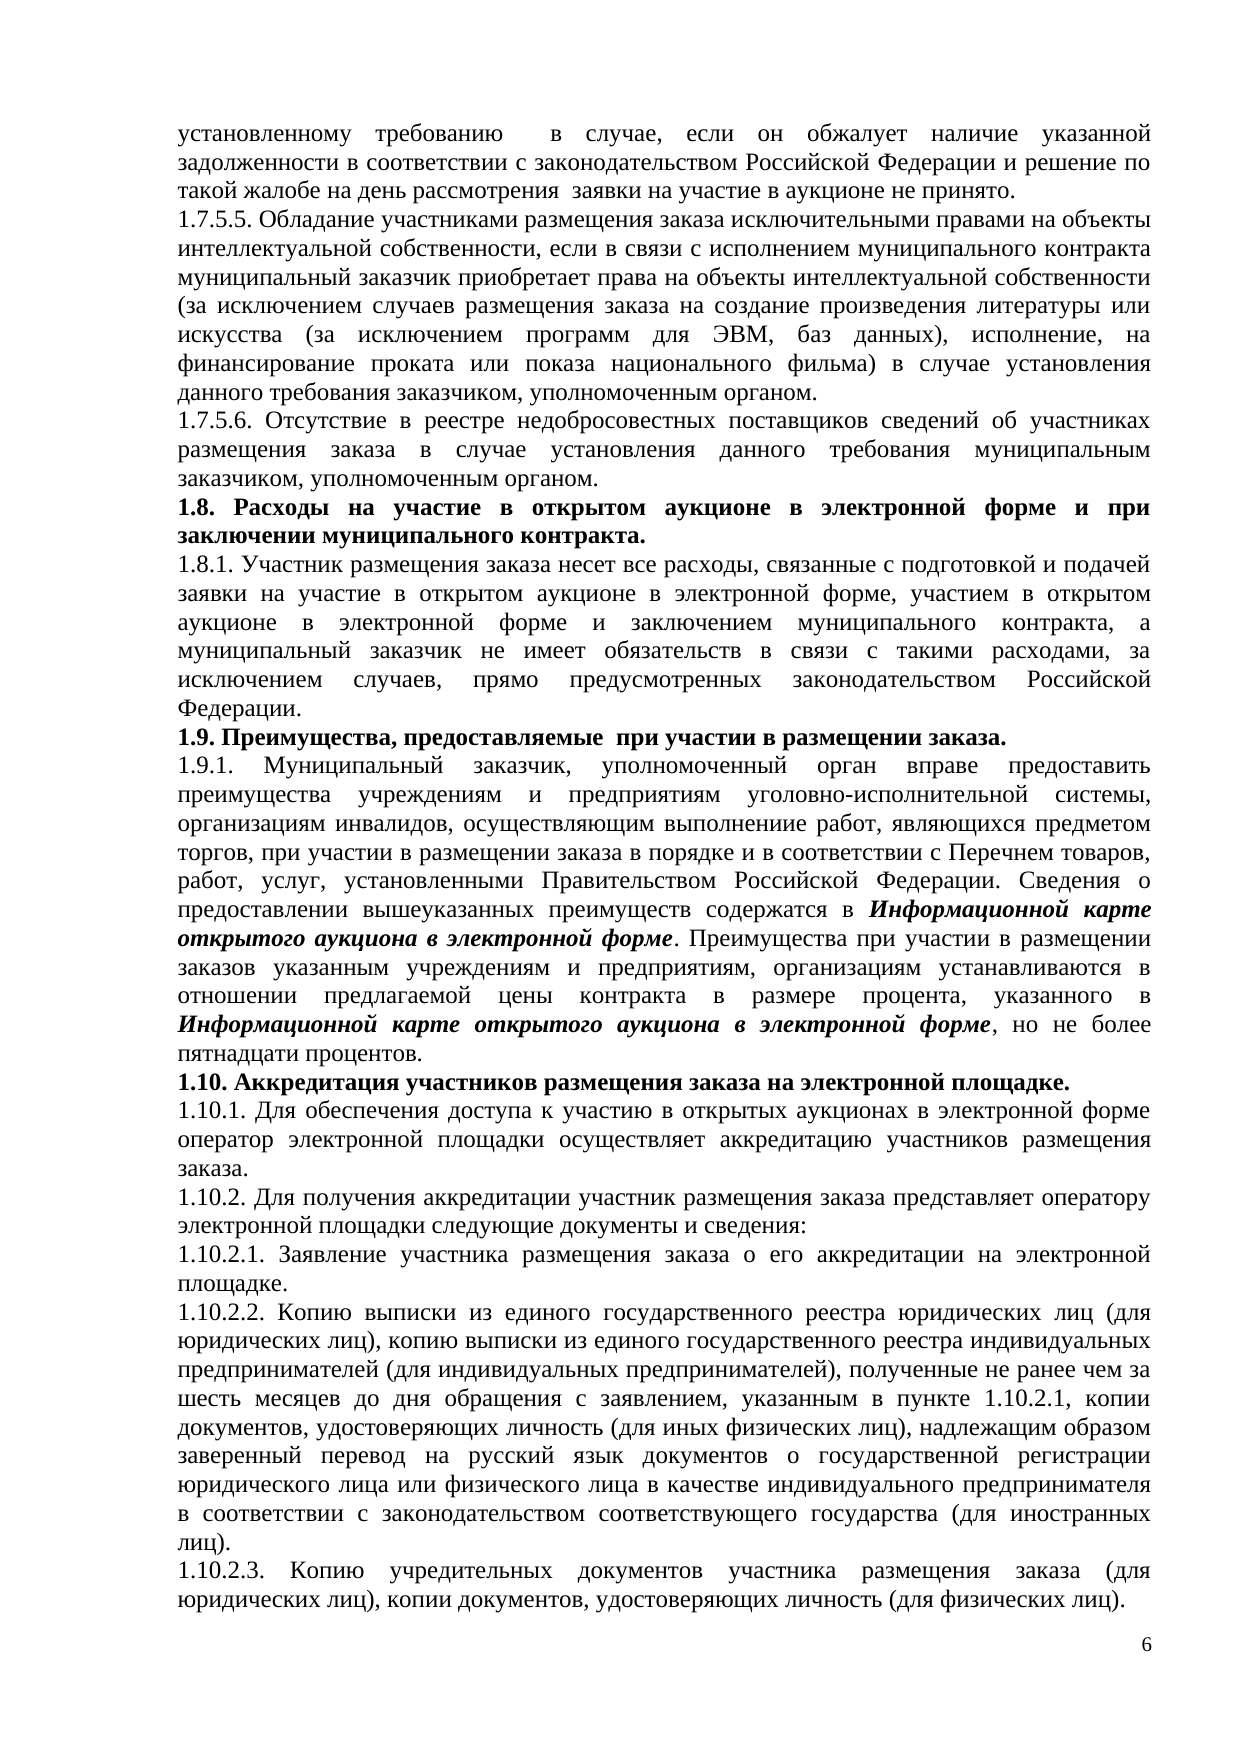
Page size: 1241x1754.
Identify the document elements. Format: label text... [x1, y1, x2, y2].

text 1.10. Аккредитация участников размещения заказа на электронной площадке. [177, 1067, 1152, 1096]
text 1.10.2.3. Копию учредительных документов участника размещения заказа (для юридических лиц), копии документов, удостоверяющих личность (для физических лиц). [177, 1556, 1152, 1613]
text 1.10.2.2. Копию выписки из единого государственного реестра юридических лиц (для юридических лиц), копию выписки из единого государственного реестра индивидуальных предпринимателей (для индивидуальных предпринимателей), полученные не ранее чем за шесть месяцев до дня обращения с заявлением, указанным в пункте 1.10.2.1, копии документов, удостоверяющих личность (для иных физических лиц), надлежащим образом заверенный перевод на русский язык документов о государственной регистрации юридического лица или физического лица в качестве индивидуального предпринимателя в соответствии с законодательством соответствующего государства (для иностранных лиц). [177, 1297, 1152, 1556]
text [177, 118, 1152, 204]
text 1.8.1. Участник размещения заказа несет все расходы, связанные с подготовкой и подачей заявки на участие в открытом аукционе в электронной форме, участием в открытом аукционе в электронной форме и заключением муниципального контракта, а муниципальный заказчик не имеет обязательств в связи с такими расходами, за исключением случаев, прямо предусмотренных законодательством Российской Федерации. [177, 549, 1152, 722]
text 1.9. Преимущества, предоставляемые при участии в размещении заказа. [177, 722, 1152, 751]
text 1.10.2.1. Заявление участника размещения заказа о его аккредитации на электронной площадке. [177, 1239, 1152, 1297]
text 1.8. Расходы на участие в открытом аукционе в электронной форме и при заключении муниципального контракта. [177, 492, 1152, 549]
text 1.7.5.6. Отсутствие в реестре недобросовестных поставщиков сведений об участниках размещения заказа в случае установления данного требования муниципальным заказчиком, уполномоченным органом. [177, 406, 1152, 492]
text 1.10.1. Для обеспечения доступа к участию в открытых аукционах в электронной форме оператор электронной площадки осуществляет аккредитацию участников размещения заказа. [177, 1096, 1152, 1182]
text 1.7.5.5. Обладание участниками размещения заказа исключительными правами на объекты интеллектуальной собственности, если в связи с исполнением муниципального контракта муниципальный заказчик приобретает права на объекты интеллектуальной собственности (за исключением случаев размещения заказа на создание произведения литературы или искусства (за исключением программ для ЭВМ, баз данных), исполнение, на финансирование проката или показа национального фильма) в случае установления данного требования заказчиком, уполномоченным органом. [177, 204, 1152, 406]
text 1.9.1. Муниципальный заказчик, уполномоченный орган вправе предоставить преимущества учреждениям и предприятиям уголовно-исполнительной системы, организациям инвалидов, осуществляющим выполнениие работ, являющихся предметом торгов, при участии в размещении заказа в порядке и в соответствии с Перечнем товаров, работ, услуг, установленными Правительством Российской Федерации. Сведения о предоставлении вышеуказанных преимуществ содержатся в Информационной карте открытого аукциона в электронной форме. Преимущества при участии в размещении заказов указанным учреждениям и предприятиям, организациям устанавливаются в отношении предлагаемой цены контракта в размере процента, указанного в Информационной карте открытого аукциона в электронной форме, но не более пятнадцати процентов. [177, 751, 1152, 1067]
text 1.10.2. Для получения аккредитации участник размещения заказа представляет оператору электронной площадки следующие документы и сведения: [177, 1182, 1152, 1239]
